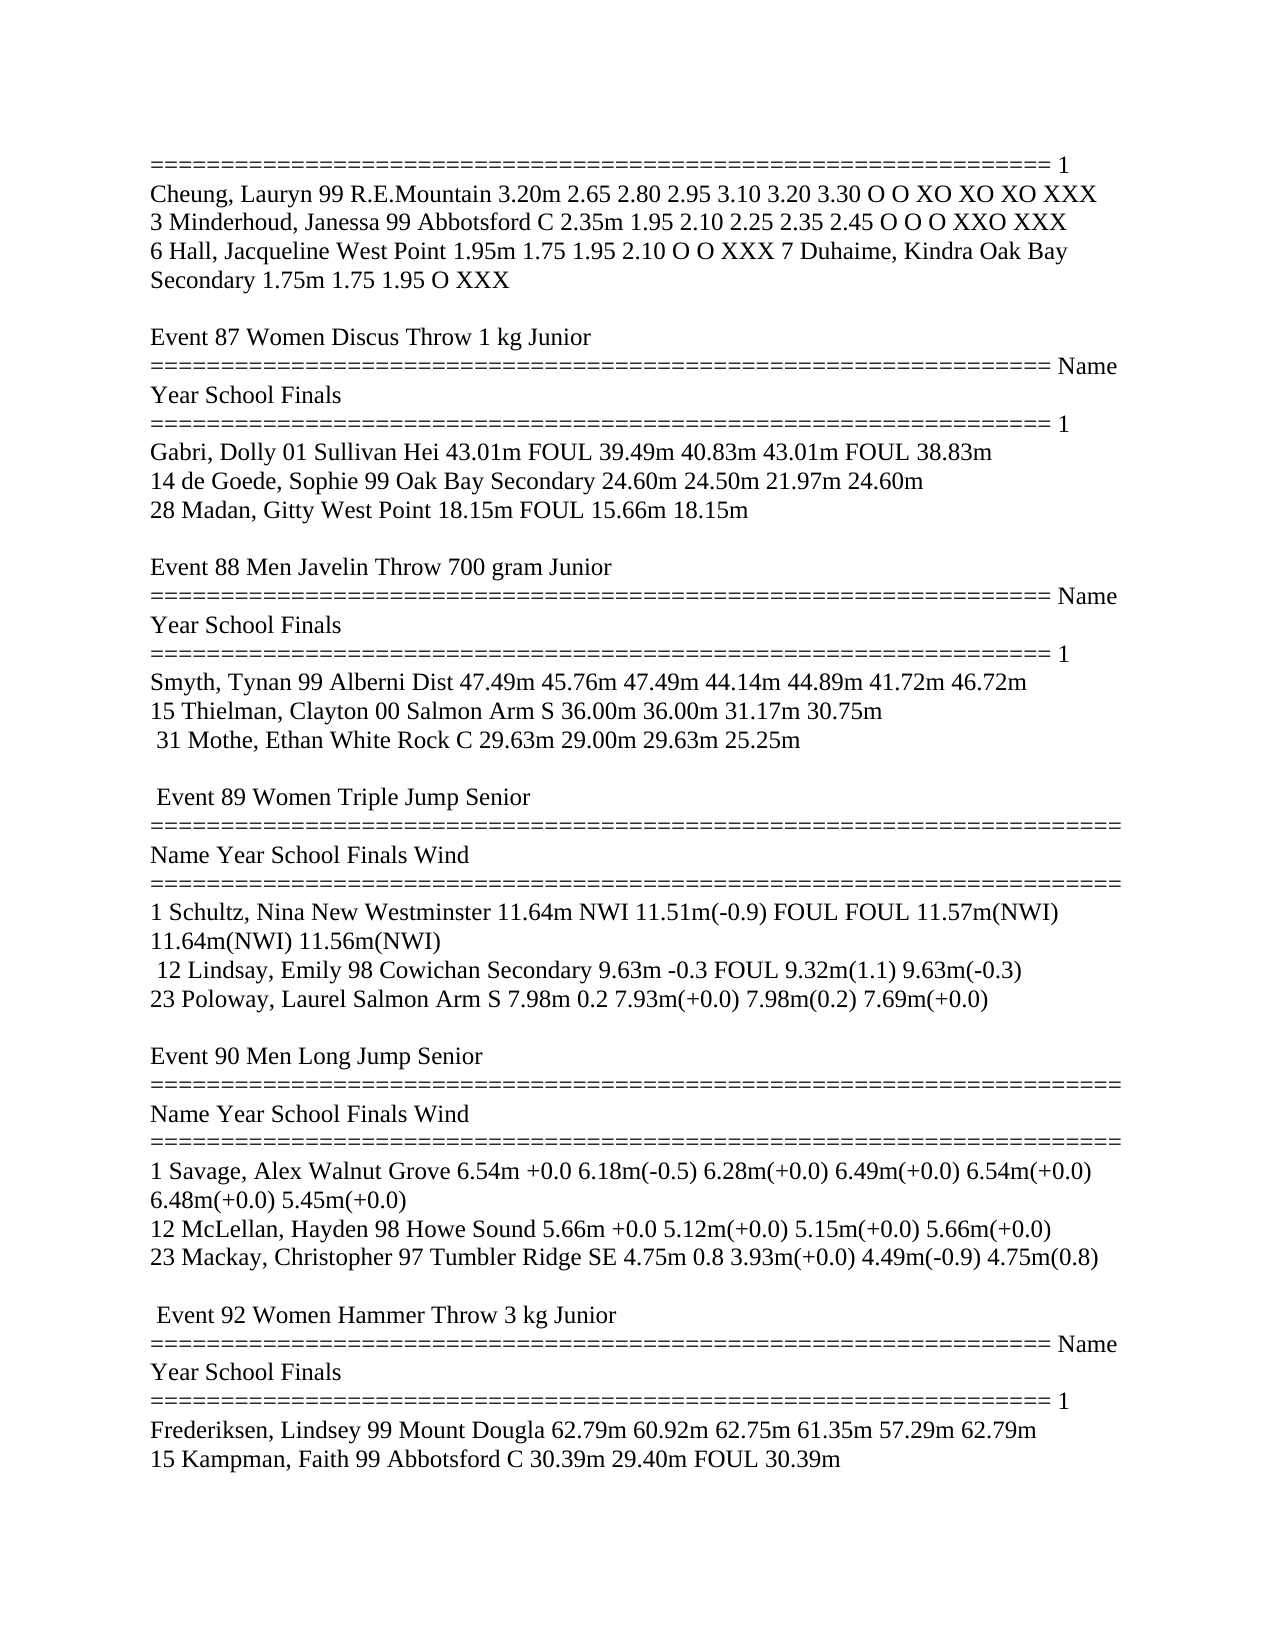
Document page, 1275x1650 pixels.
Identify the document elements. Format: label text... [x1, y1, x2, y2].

text 15 Thielman, Clayton 00 Salmon Arm S 36.00m 36.00m 31.17m 30.75m [150, 696, 1125, 725]
text 12 McLellan, Hayden 98 Howe Sound 5.66m +0.0 5.12m(+0.0) 5.15m(+0.0) 5.66m(+0.0) [150, 1214, 1125, 1242]
text 31 Mothe, Ethan White Rock C 29.63m 29.00m 29.63m 25.25m [150, 725, 1125, 754]
text Event 92 Women Hammer Throw 3 kg Junior ================================================================ Name Year School Finals ================================================================ 1 Frederiksen, Lindsey 99 Mount Dougla 62.79m 60.92m 62.75m 61.35m 57.29m 62.79m [150, 1300, 1125, 1444]
text 12 Lindsay, Emily 98 Cowichan Secondary 9.63m -0.3 FOUL 9.32m(1.1) 9.63m(-0.3) [150, 955, 1125, 984]
text Event 89 Women Triple Jump Senior ===================================================================== Name Year School Finals Wind ===================================================================== 1 Schultz, Nina New Westminster 11.64m NWI 11.51m(-0.9) FOUL FOUL 11.57m(NWI) 11.64m(NWI) 11.56m(NWI) [150, 782, 1125, 955]
text Event 90 Men Long Jump Senior ===================================================================== Name Year School Finals Wind ===================================================================== 1 Savage, Alex Walnut Grove 6.54m +0.0 6.18m(-0.5) 6.28m(+0.0) 6.49m(+0.0) 6.54m(+0.0) 6.48m(+0.0) 5.45m(+0.0) [150, 1041, 1125, 1214]
text 15 Kampman, Faith 99 Abbotsford C 30.39m 29.40m FOUL 30.39m [150, 1444, 1125, 1472]
text 6 Hall, Jacqueline West Point 1.95m 1.75 1.95 2.10 O O XXX 7 Duhaime, Kindra Oak Bay Secondary 1.75m 1.75 1.95 O XXX [150, 236, 1125, 294]
text 23 Poloway, Laurel Salmon Arm S 7.98m 0.2 7.93m(+0.0) 7.98m(0.2) 7.69m(+0.0) [150, 984, 1125, 1012]
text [150, 150, 1125, 207]
text 23 Mackay, Christopher 97 Tumbler Ridge SE 4.75m 0.8 3.93m(+0.0) 4.49m(-0.9) 4.75m(0.8) [150, 1242, 1125, 1271]
text 3 Minderhoud, Janessa 99 Abbotsford C 2.35m 1.95 2.10 2.25 2.35 2.45 O O O XXO XXX [150, 207, 1125, 236]
text 14 de Goede, Sophie 99 Oak Bay Secondary 24.60m 24.50m 21.97m 24.60m [150, 466, 1125, 495]
text 28 Madan, Gitty West Point 18.15m FOUL 15.66m 18.15m [150, 495, 1125, 524]
text Event 88 Men Javelin Throw 700 gram Junior ================================================================ Name Year School Finals ================================================================ 1 Smyth, Tynan 99 Alberni Dist 47.49m 45.76m 47.49m 44.14m 44.89m 41.72m 46.72m [150, 552, 1125, 696]
text Event 87 Women Discus Throw 1 kg Junior ================================================================ Name Year School Finals ================================================================ 1 Gabri, Dolly 01 Sullivan Hei 43.01m FOUL 39.49m 40.83m 43.01m FOUL 38.83m [150, 322, 1125, 466]
